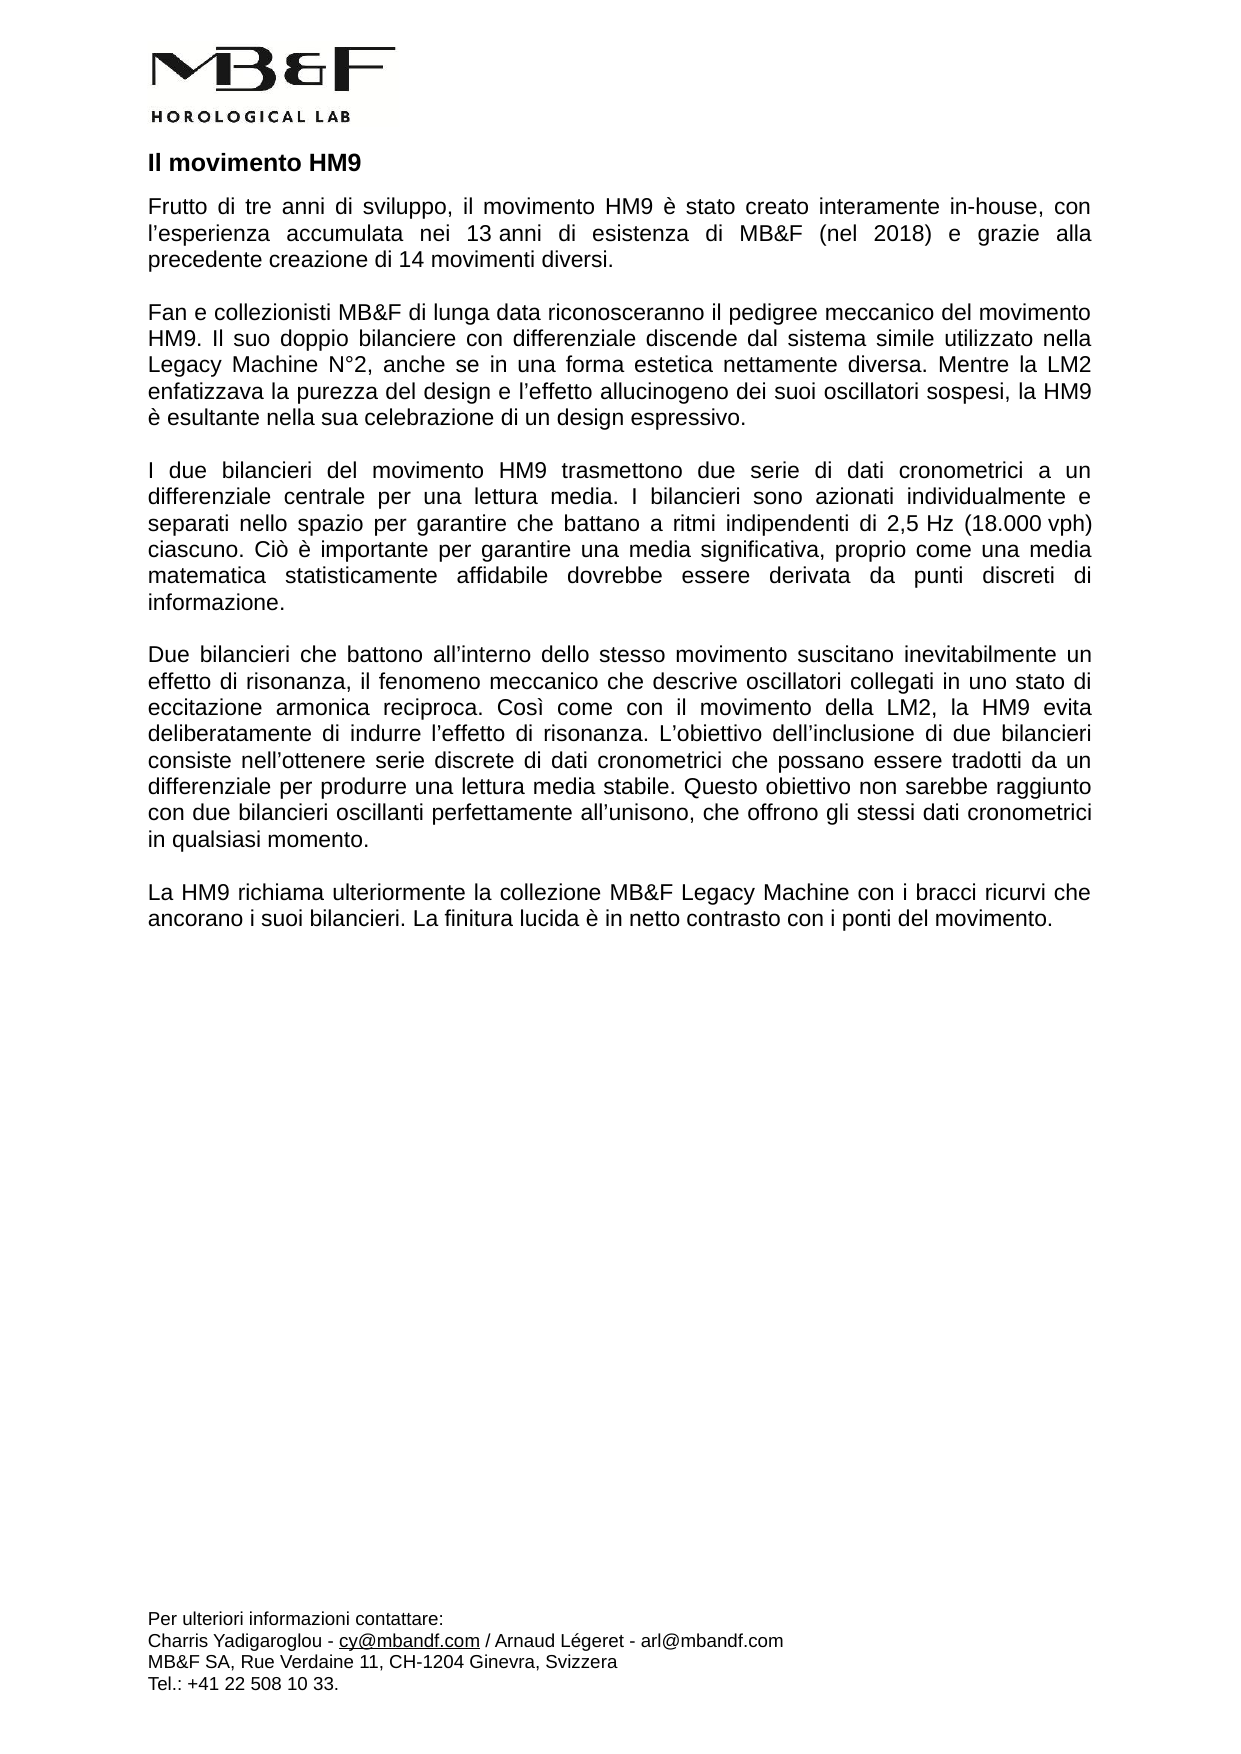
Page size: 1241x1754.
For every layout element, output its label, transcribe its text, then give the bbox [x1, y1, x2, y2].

text La HM9 richiama ulteriormente la collezione MB&F Legacy Machine con i bracci ricurvi che ancorano i suoi bilancieri. La finitura lucida è in netto contrasto con i ponti del movimento. [148, 878, 1092, 931]
picture [147, 41, 400, 127]
text Frutto di tre anni di sviluppo, il movimento HM9 è stato creato interamente in-house, con l’esperienza accumulata nei 13 anni di esistenza di MB&F (nel 2018) e grazie alla precedente creazione di 14 movimenti diversi. [148, 193, 1092, 272]
text Due bilancieri che battono all’interno dello stesso movimento suscitano inevitabilmente un effetto di risonanza, il fenomeno meccanico che descrive oscillatori collegati in uno stato di eccitazione armonica reciproca. Così come con il movimento della LM2, la HM9 evita deliberatamente di indurre l’effetto di risonanza. L’obiettivo dell’inclusione di due bilancieri consiste nell’ottenere serie discrete di dati cronometrici che possano essere tradotti da un differenziale per produrre una lettura media stabile. Questo obiettivo non sarebbe raggiunto con due bilancieri oscillanti perfettamente all’unisono, che offrono gli stessi dati cronometrici in qualsiasi momento. [148, 641, 1092, 852]
text Fan e collezionisti MB&F di lunga data riconosceranno il pedigree meccanico del movimento HM9. Il suo doppio bilanciere con differenziale discende dal sistema simile utilizzato nella Legacy Machine N°2, anche se in una forma estetica nettamente diversa. Mentre la LM2 enfatizzava la purezza del design e l’effetto allucinogeno dei suoi oscillatori sospesi, la HM9 è esultante nella sua celebrazione di un design espressivo. [148, 299, 1092, 430]
subtitle Il movimento HM9 [148, 148, 1092, 176]
text I due bilancieri del movimento HM9 trasmettono due serie di dati cronometrici a un differenziale centrale per una lettura media. I bilancieri sono azionati individualmente e separati nello spazio per garantire che battano a ritmi indipendenti di 2,5 Hz (18.000 vph) ciascuno. Ciò è importante per garantire una media significativa, proprio come una media matematica statisticamente affidabile dovrebbe essere derivata da punti discreti di informazione. [148, 457, 1092, 615]
